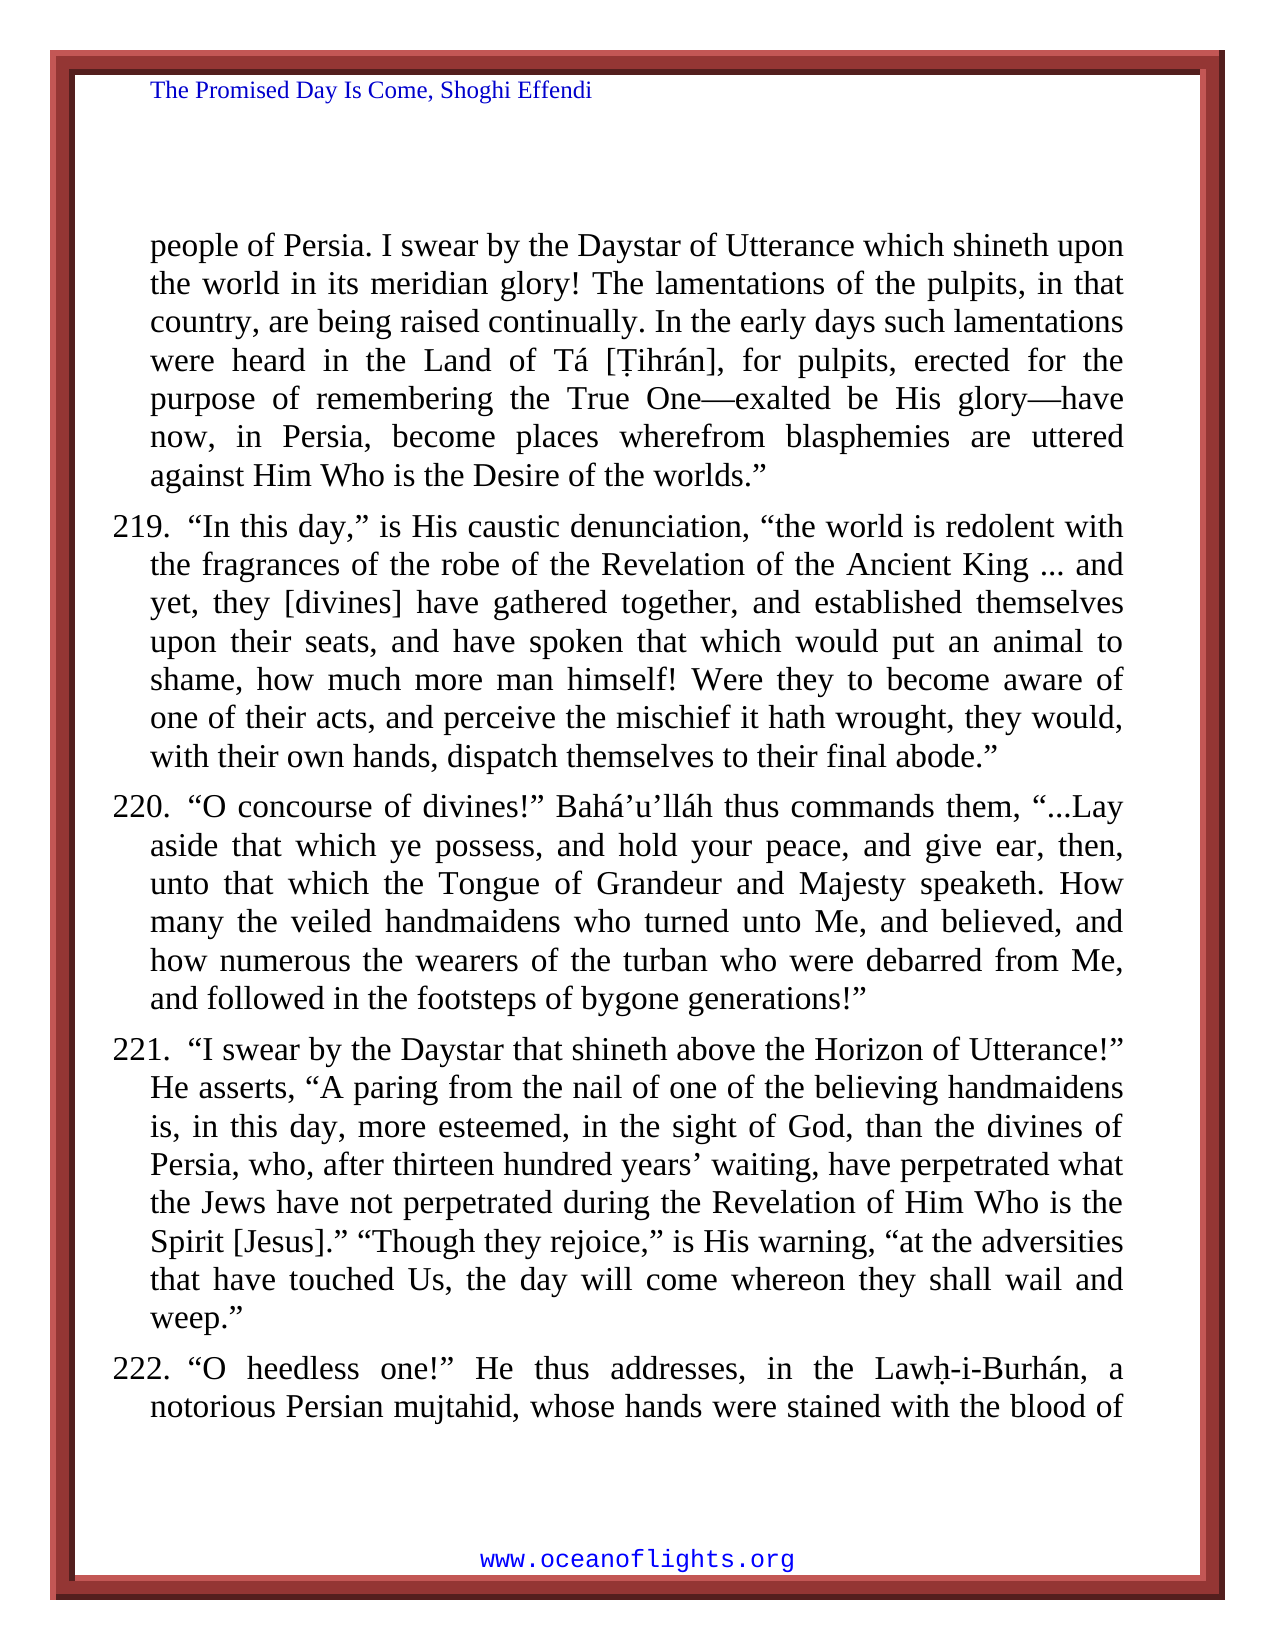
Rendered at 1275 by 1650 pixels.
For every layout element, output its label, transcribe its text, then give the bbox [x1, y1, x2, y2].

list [112, 1348, 1125, 1425]
list “I swear by the Daystar that shineth above the Horizon of Utterance!” He asserts, “A paring from the nail of one of the believing handmaidens is, in this day, more esteemed, in the sight of God, than the divines of Persia, who, after thirteen hundred years’ waiting, have perpetrated what the Jews have not perpetrated during the Revelation of Him Who is the Spirit [Jesus].” “Though they rejoice,” is His warning, “at the adversities that have touched Us, the day will come whereon they shall wail and weep.” [112, 1029, 1125, 1336]
list “O concourse of divines!” Bahá’u’lláh thus commands them, “...Lay aside that which ye possess, and hold your peace, and give ear, then, unto that which the Tongue of Grandeur and Majesty speaketh. How many the veiled handmaidens who turned unto Me, and believed, and how numerous the wearers of the turban who were debarred from Me, and followed in the footsteps of bygone generations!” [112, 787, 1125, 1017]
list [112, 225, 1125, 493]
list “In this day,” is His caustic denunciation, “the world is redolent with the fragrances of the robe of the Revelation of the Ancient King ... and yet, they [divines] have gathered together, and established themselves upon their seats, and have spoken that which would put an animal to shame, how much more man himself! Were they to become aware of one of their acts, and perceive the mischief it hath wrought, they would, with their own hands, dispatch themselves to their final abode.” [112, 506, 1125, 774]
